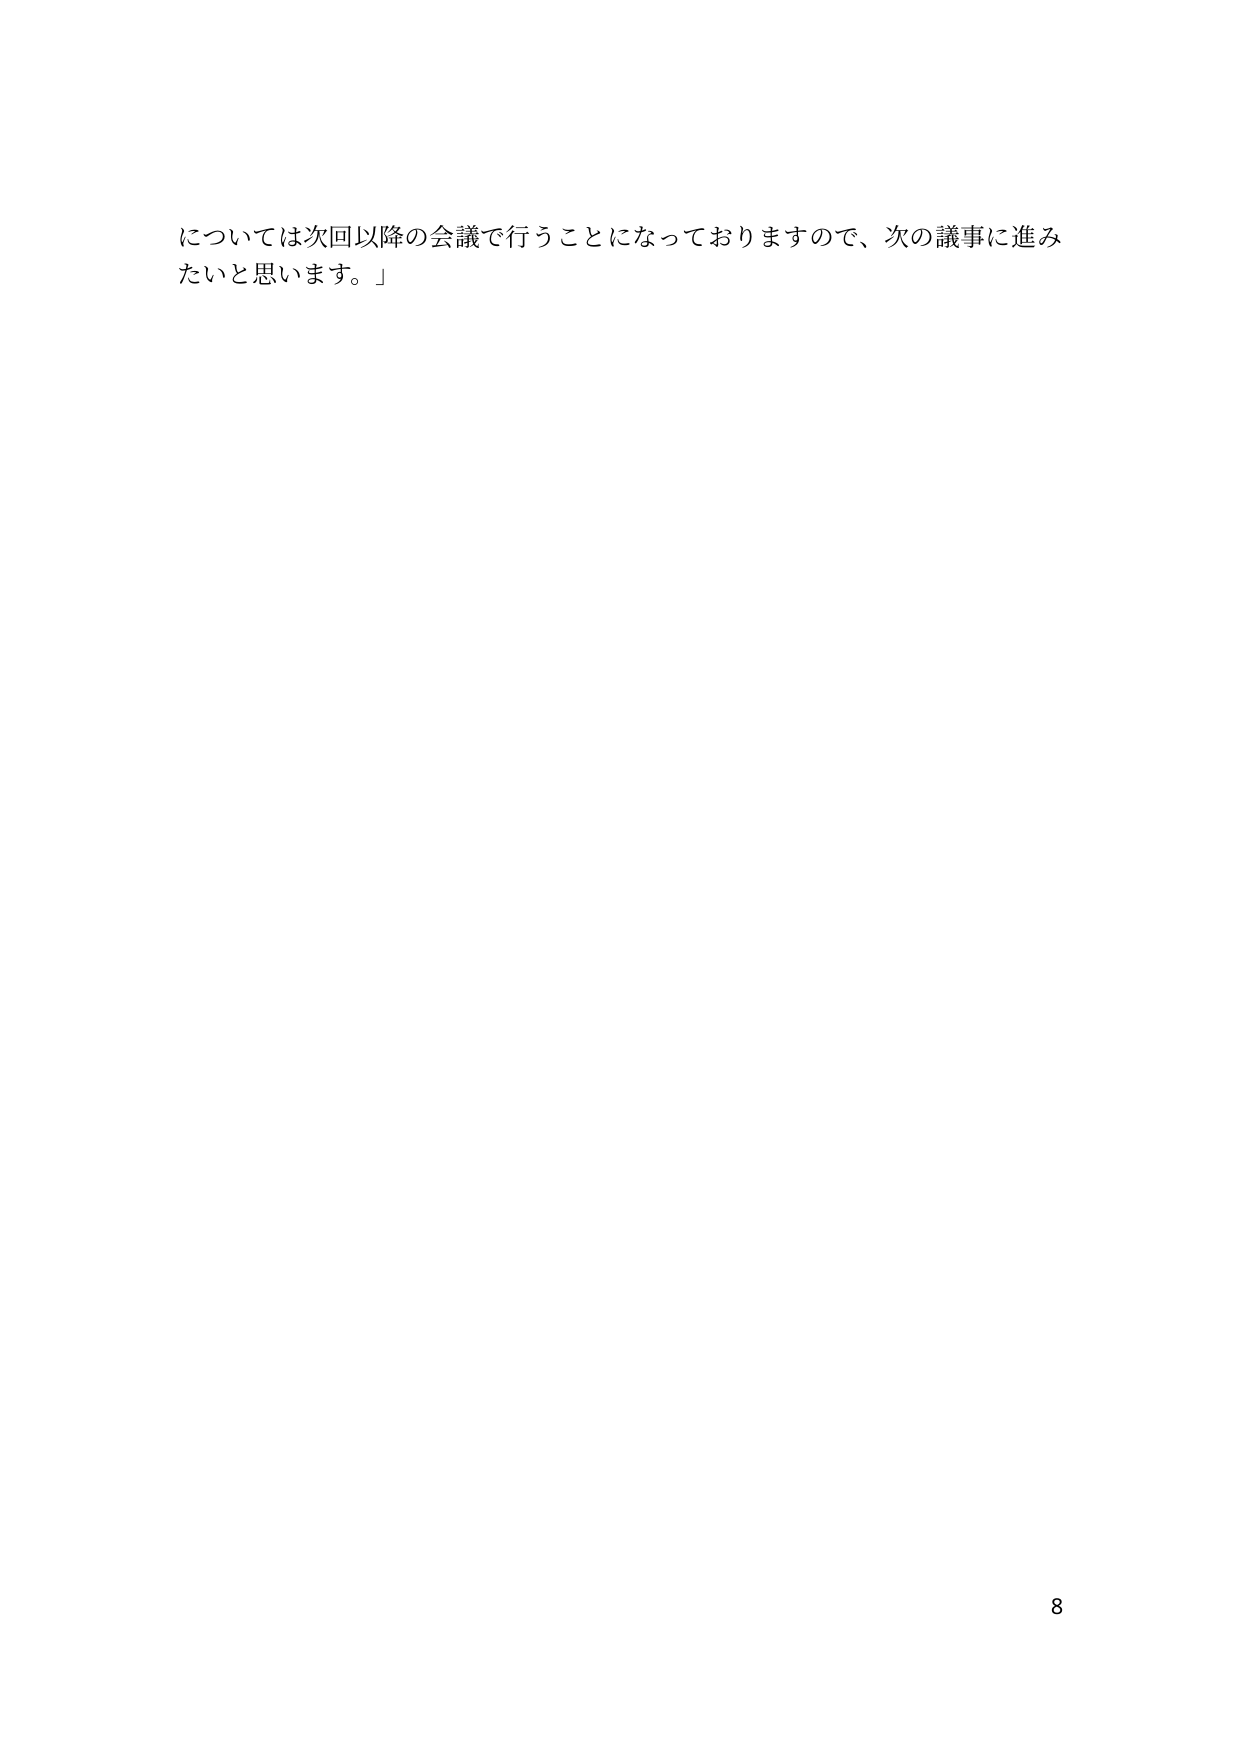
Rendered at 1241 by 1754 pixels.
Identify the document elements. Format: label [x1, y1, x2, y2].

text [177, 217, 1063, 292]
